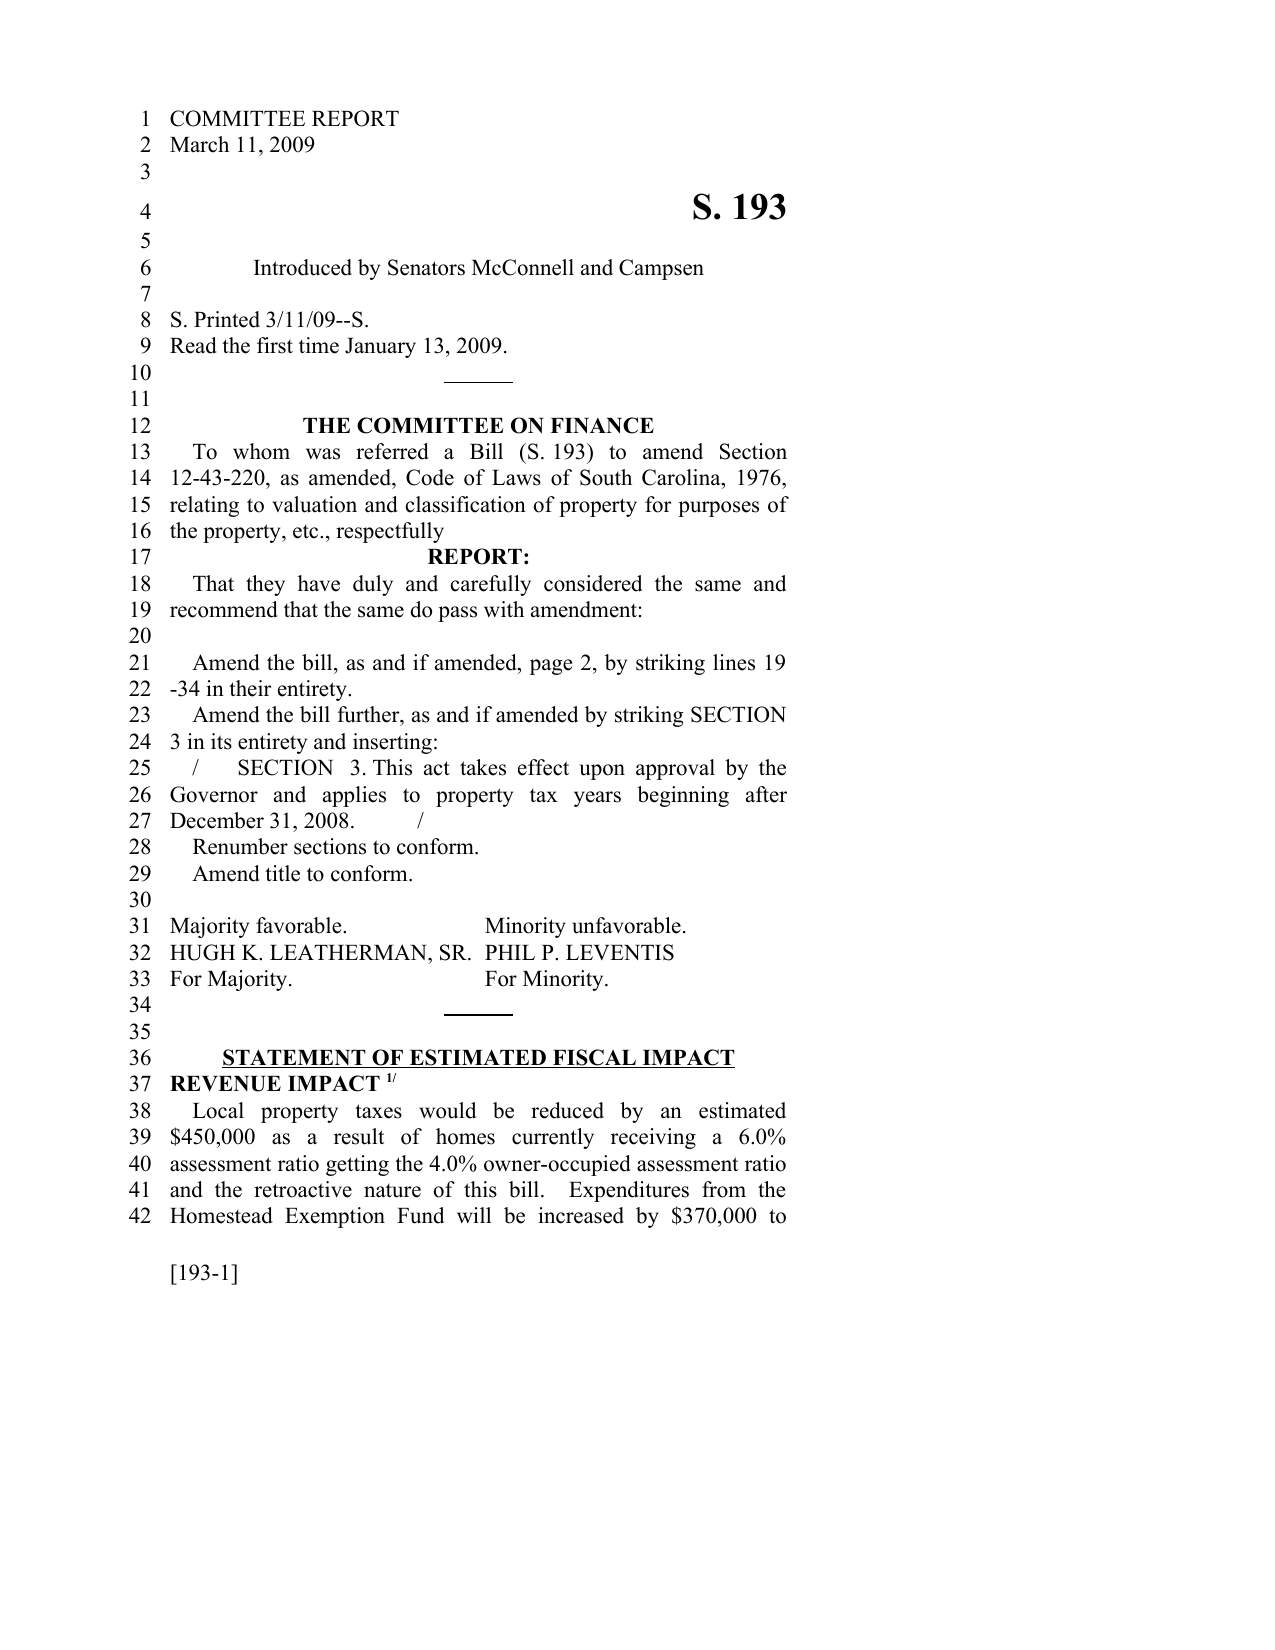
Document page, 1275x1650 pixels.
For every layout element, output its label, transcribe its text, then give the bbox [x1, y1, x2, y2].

text STATEMENT OF ESTIMATED FISCAL IMPACT [169, 1044, 787, 1071]
text THE COMMITTEE ON FINANCE [169, 412, 787, 438]
text Majority favorable. Minority unfavorable. [169, 912, 787, 939]
text That they have duly and carefully considered the same and recommend that the same do pass with amendment: [169, 570, 787, 622]
text HUGH K. LEATHERMAN, SR. PHIL P. LEVENTIS [169, 939, 787, 965]
text Introduced by Senators McConnell and Campsen [169, 253, 787, 280]
text Amend the bill further, as and if amended by striking SECTION 3 in its entirety and inserting: [169, 702, 787, 754]
text Renumber sections to conform. [169, 833, 787, 860]
text Read the first time January 13, 2009. [169, 333, 787, 359]
text Amend the bill, as and if amended, page 2, by striking lines 19 -34 in their entirety. [169, 649, 787, 702]
text For Majority. For Minority. [169, 965, 787, 991]
text March 11, 2009 [169, 131, 787, 158]
text / SECTION 3. This act takes effect upon approval by the Governor and applies to property tax years beginning after December 31, 2008. / [169, 754, 787, 833]
text S. Printed 3/11/09--S. [169, 306, 787, 333]
text COMMITTEE REPORT [169, 105, 787, 131]
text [169, 1097, 787, 1229]
text Amend title to conform. [169, 860, 787, 886]
text S. 193 [169, 184, 787, 227]
text REPORT: [169, 543, 787, 570]
text To whom was referred a Bill (S. 193) to amend Section 12-43-220, as amended, Code of Laws of South Carolina, 1976, relating to valuation and classification of property for purposes of the property, etc., respectfully [169, 438, 787, 543]
text REVENUE IMPACT 1/ [169, 1071, 787, 1097]
